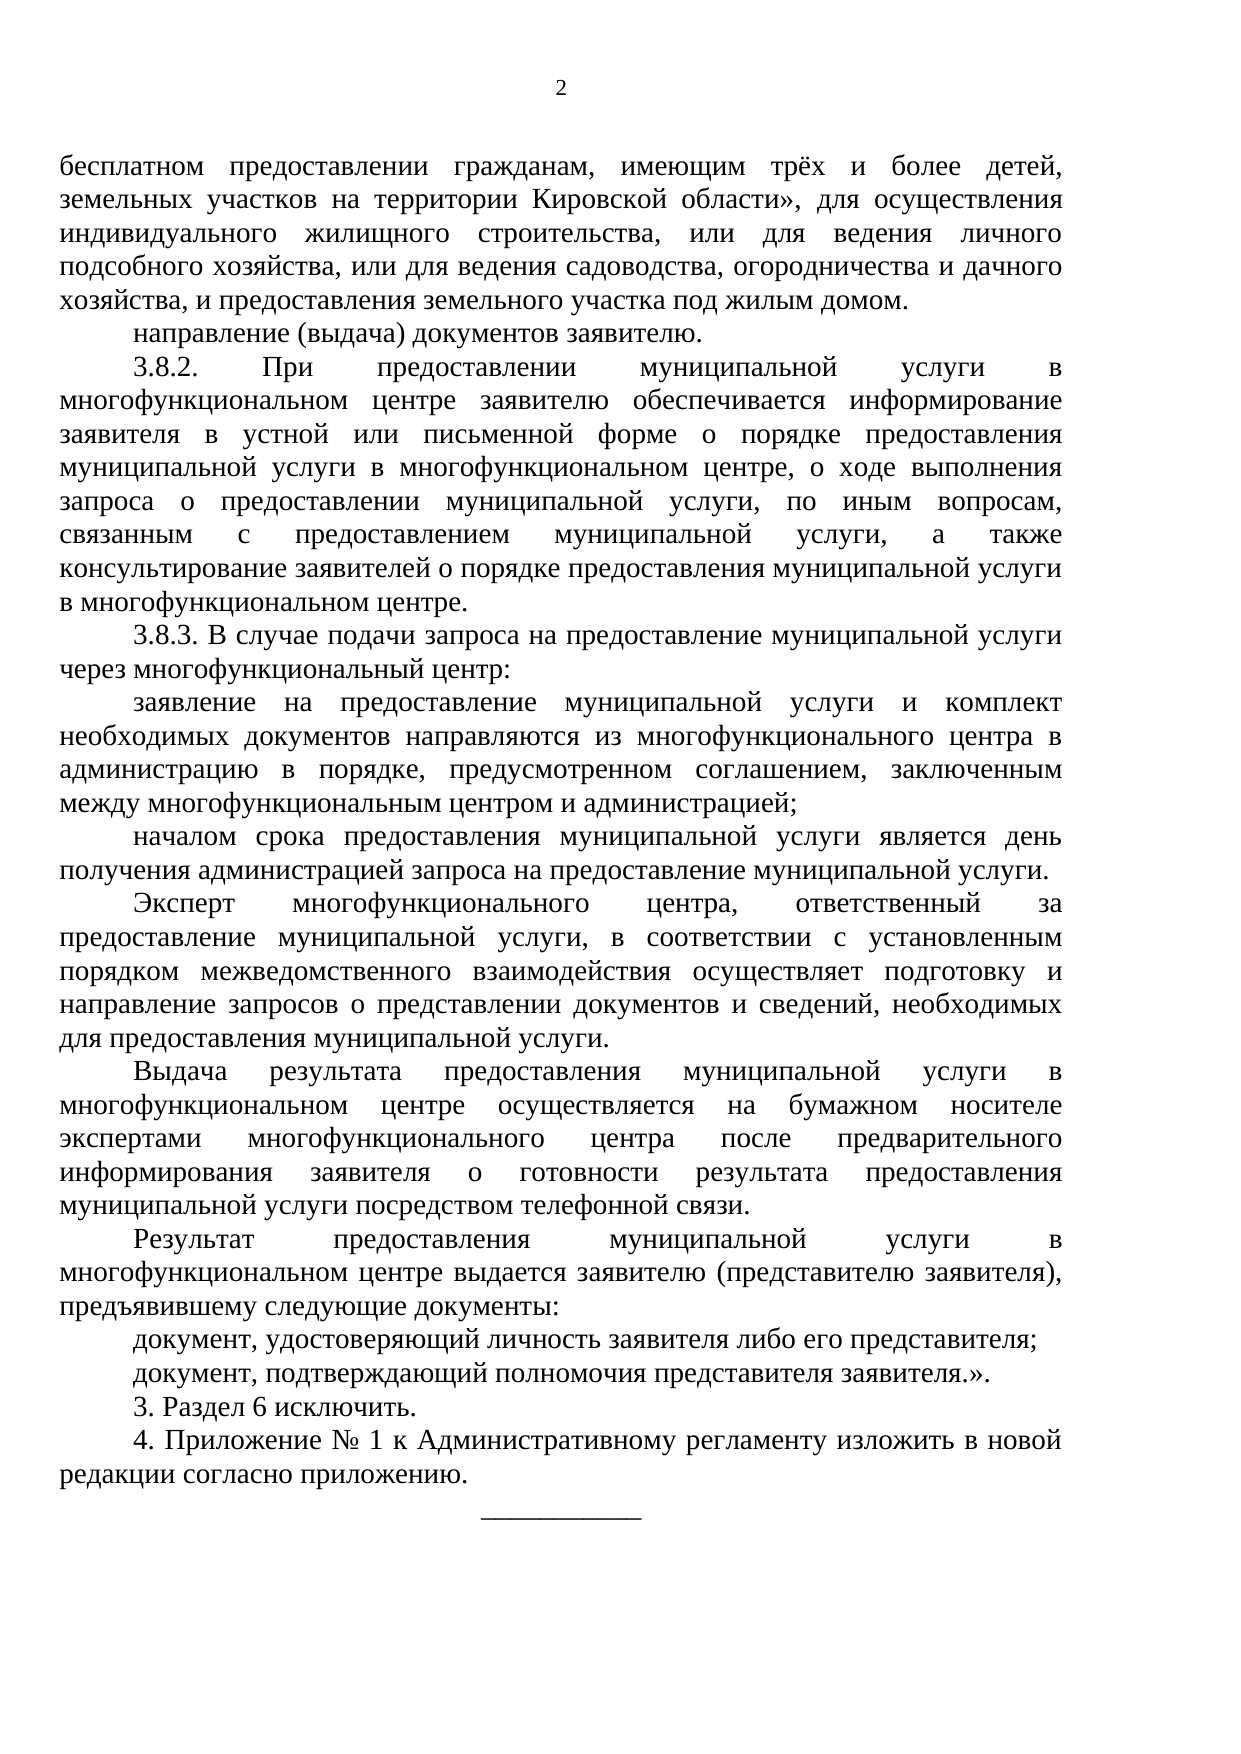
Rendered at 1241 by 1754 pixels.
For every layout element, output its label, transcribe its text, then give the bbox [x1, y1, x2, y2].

text документ, подтверждающий полномочия представителя заявителя.». [59, 1355, 1063, 1389]
text 4. Приложение № 1 к Административному регламенту изложить в новой редакции согласно приложению. [59, 1422, 1063, 1489]
text ___________ [59, 1489, 1063, 1523]
text началом срока предоставления муниципальной услуги является день получения администрацией запроса на предоставление муниципальной услуги. [59, 818, 1063, 886]
text заявление на предоставление муниципальной услуги и комплект необходимых документов направляются из многофункционального центра в администрацию в порядке, предусмотренном соглашением, заключенным между многофункциональным центром и администрацией; [59, 684, 1063, 818]
text Результат предоставления муниципальной услуги в многофункциональном центре выдается заявителю (представителю заявителя), предъявившему следующие документы: [59, 1221, 1063, 1322]
text Выдача результата предоставления муниципальной услуги в многофункциональном центре осуществляется на бумажном носителе экспертами многофункционального центра после предварительного информирования заявителя о готовности результата предоставления муниципальной услуги посредством телефонной связи. [59, 1053, 1063, 1221]
text Эксперт многофункционального центра, ответственный за предоставление муниципальной услуги, в соответствии с установленным порядком межведомственного взаимодействия осуществляет подготовку и направление запросов о представлении документов и сведений, необходимых для предоставления муниципальной услуги. [59, 886, 1063, 1053]
text 3.8.2. При предоставлении муниципальной услуги в многофункциональном центре заявителю обеспечивается информирование заявителя в устной или письменной форме о порядке предоставления муниципальной услуги в многофункциональном центре, о ходе выполнения запроса о предоставлении муниципальной услуги, по иным вопросам, связанным с предоставлением муниципальной услуги, а также консультирование заявителей о порядке предоставления муниципальной услуги в многофункциональном центре. [59, 349, 1063, 617]
text направление (выдача) документов заявителю. [59, 315, 1063, 349]
text документ, удостоверяющий личность заявителя либо его представителя; [59, 1322, 1063, 1355]
text 3.8.3. В случае подачи запроса на предоставление муниципальной услуги через многофункциональный центр: [59, 617, 1063, 684]
text 3. Раздел 6 исключить. [59, 1389, 1063, 1422]
